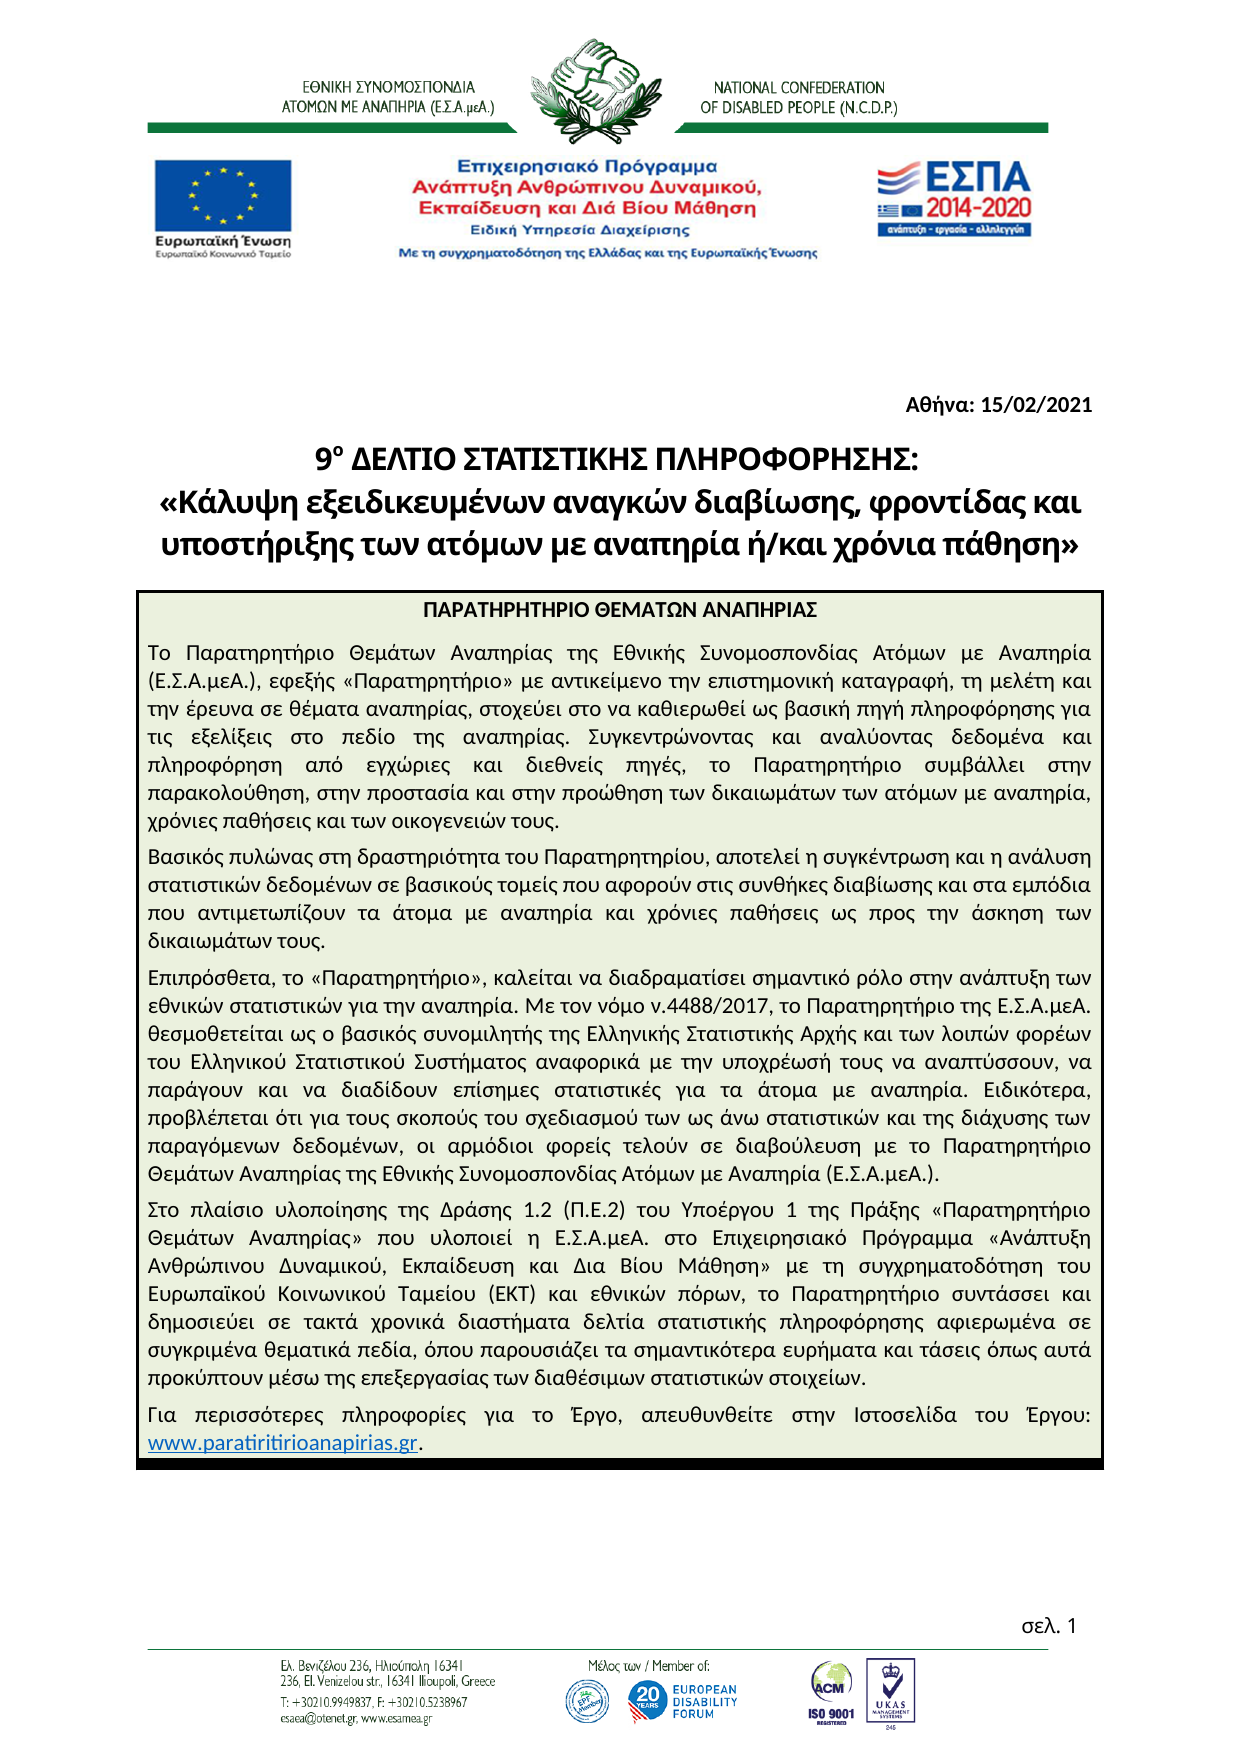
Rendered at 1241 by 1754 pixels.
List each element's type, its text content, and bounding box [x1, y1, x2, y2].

text Αθήνα: 15/02/2021 [192, 390, 1093, 418]
text Βασικός πυλώνας στη δραστηριότητα του Παρατηρητηρίου, αποτελεί η συγκέντρωση και η ανάλυση στατιστικών δεδομένων σε βασικούς τομείς που αφορούν στις συνθήκες διαβίωσης και στα εμπόδια που αντιμετωπίζουν τα άτομα με αναπηρία και χρόνιες παθήσεις ως προς την άσκηση των δικαιωμάτων τους. [139, 837, 1101, 954]
picture [147, 0, 1049, 262]
text Στο πλαίσιο υλοποίησης της Δράσης 1.2 (Π.Ε.2) του Υποέργου 1 της Πράξης «Παρατηρητήριο Θεμάτων Αναπηρίας» που υλοποιεί η Ε.Σ.Α.μεΑ. στο Επιχειρησιακό Πρόγραμμα «Ανάπτυξη Ανθρώπινου Δυναμικού, Εκπαίδευση και Δια Βίου Μάθηση» με τη συγχρηματοδότηση του Ευρωπαϊκού Κοινωνικού Ταμείου (ΕΚΤ) και εθνικών πόρων, το Παρατηρητήριο συντάσσει και δημοσιεύει σε τακτά χρονικά διαστήματα δελτία στατιστικής πληροφόρησης αφιερωμένα σε συγκριμένα θεματικά πεδία, όπου παρουσιάζει τα σημαντικότερα ευρήματα και τάσεις όπως αυτά προκύπτουν μέσω της επεξεργασίας των διαθέσιμων στατιστικών στοιχείων. [139, 1190, 1101, 1391]
text Για περισσότερες πληροφορίες για το Έργο, απευθυνθείτε στην Ιστοσελίδα του Έργου: www.paratiritirioanapirias.gr. [139, 1394, 1101, 1458]
text Το Παρατηρητήριο Θεμάτων Αναπηρίας της Εθνικής Συνομοσπονδίας Ατόμων με Αναπηρία (Ε.Σ.Α.μεΑ.), εφεξής «Παρατηρητήριο» με αντικείμενο την επιστημονική καταγραφή, τη μελέτη και την έρευνα σε θέματα αναπηρίας, στοχεύει στο να καθιερωθεί ως βασική πηγή πληροφόρησης για τις εξελίξεις στο πεδίο της αναπηρίας. Συγκεντρώνοντας και αναλύοντας δεδομένα και πληροφόρηση από εγχώριες και διεθνείς πηγές, το Παρατηρητήριο συμβάλλει στην παρακολούθηση, στην προστασία και στην προώθηση των δικαιωμάτων των ατόμων με αναπηρία, χρόνιες παθήσεις και των οικογενειών τους. [139, 633, 1101, 834]
text ΠΑΡΑΤΗΡΗΤΗΡΙΟ ΘΕΜΑΤΩΝ ΑΝΑΠΗΡΙΑΣ [139, 593, 1101, 623]
picture [147, 1639, 1049, 1754]
text Επιπρόσθετα, το «Παρατηρητήριο», καλείται να διαδραματίσει σημαντικό ρόλο στην ανάπτυξη των εθνικών στατιστικών για την αναπηρία. Με τον νόμο ν.4488/2017, το Παρατηρητήριο της Ε.Σ.Α.μεΑ. θεσμοθετείται ως ο βασικός συνομιλητής της Ελληνικής Στατιστικής Αρχής και των λοιπών φορέων του Ελληνικού Στατιστικού Συστήματος αναφορικά με την υποχρέωσή τους να αναπτύσσουν, να παράγουν και να διαδίδουν επίσημες στατιστικές για τα άτομα με αναπηρία. Ειδικότερα, προβλέπεται ότι για τους σκοπούς του σχεδιασμού των ως άνω στατιστικών και της διάχυσης των παραγόμενων δεδομένων, οι αρμόδιοι φορείς τελούν σε διαβούλευση με το Παρατηρητήριο Θεμάτων Αναπηρίας της Εθνικής Συνομοσπονδίας Ατόμων με Αναπηρία (Ε.Σ.Α.μεΑ.). [139, 958, 1101, 1187]
title 9ο ΔΕΛΤΙΟ ΣΤΑΤΙΣΤΙΚΗΣ ΠΛΗΡΟΦΟΡΗΣΗΣ: «Κάλυψη εξειδικευμένων αναγκών διαβίωσης, φροντίδας και υποστήριξης των ατόμων με αναπηρία ή/και χρόνια πάθηση» [148, 437, 1093, 565]
